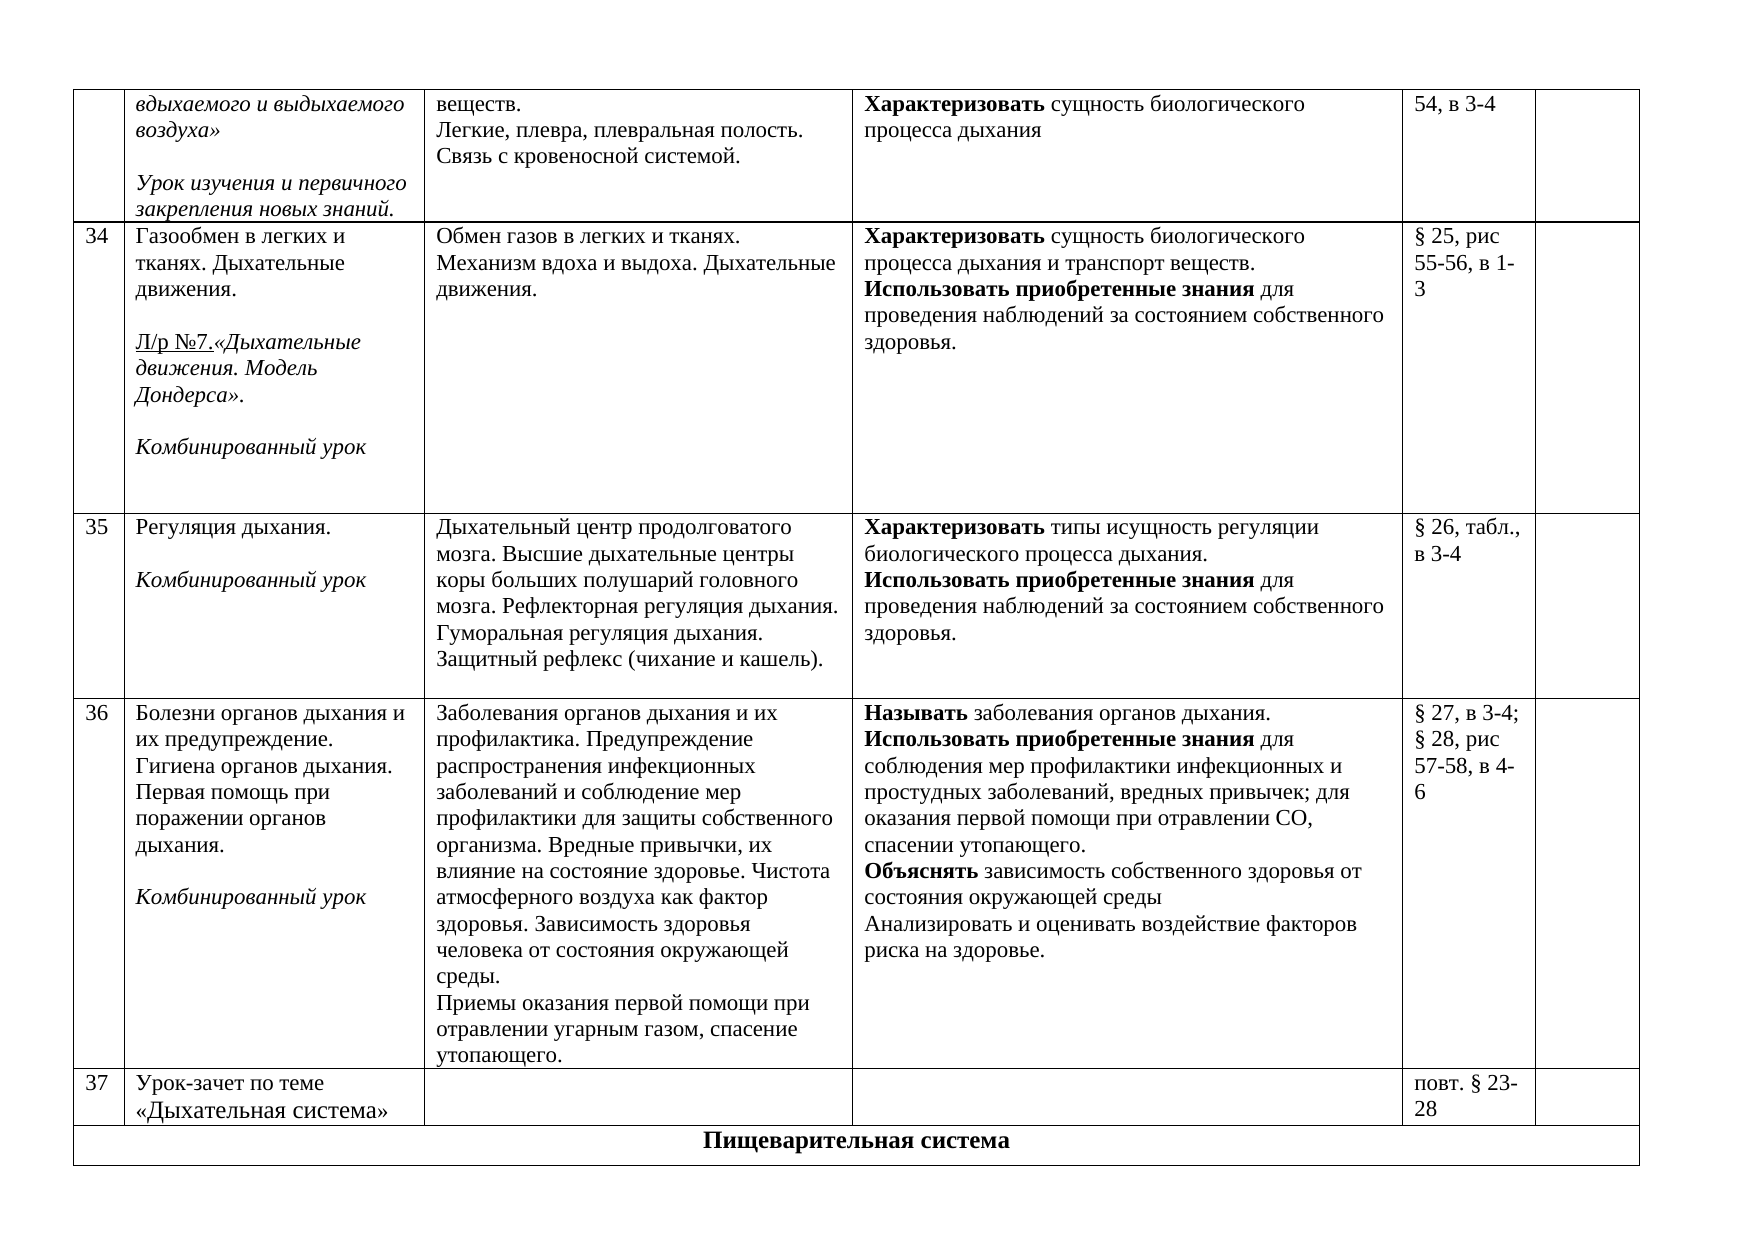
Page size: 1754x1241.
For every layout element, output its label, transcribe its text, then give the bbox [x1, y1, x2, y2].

table_cell Регуляция дыхания. Комбинированный урок [125, 514, 424, 698]
table_cell повт. § 23-28 [1403, 1069, 1535, 1124]
table_cell Дыхательный центр продолговатого мозга. Высшие дыхательные центры коры больших полушарий головного мозга. Рефлекторная регуляция дыхания. Гуморальная регуляция дыхания. Защитный рефлекс (чихание и кашель). [425, 514, 852, 698]
table_cell 35 [74, 514, 124, 698]
table_cell Заболевания органов дыхания и их профилактика. Предупреждение распространения инфекционных заболеваний и соблюдение мер профилактики для защиты собственного организма. Вредные привычки, их влияние на состояние здоровье. Чистота атмосферного воздуха как фактор здоровья. Зависимость здоровья человека от состояния окружающей среды. Приемы оказания первой помощи при отравлении угарным газом, спасение утопающего. [425, 699, 852, 1068]
table_cell [1536, 1069, 1639, 1124]
table_cell 34 [74, 223, 124, 512]
table_cell [1536, 699, 1639, 1068]
table_cell Газообмен в легких и тканях. Дыхательные движения. Л/р №7.«Дыхательные движения. Модель Дондерса». Комбинированный урок [125, 223, 424, 512]
table_cell [1536, 90, 1639, 221]
table_cell Называть заболевания органов дыхания. Использовать приобретенные знания для соблюдения мер профилактики инфекционных и простудных заболеваний, вредных привычек; для оказания первой помощи при отравлении СО, спасении утопающего. Объяснять зависимость собственного здоровья от состояния окружающей среды Анализировать и оценивать воздействие факторов риска на здоровье. [853, 699, 1402, 1068]
table_cell Урок-зачет по теме «Дыхательная система» [125, 1069, 424, 1124]
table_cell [853, 90, 1402, 221]
table_cell [853, 1069, 1402, 1124]
table_cell 36 [74, 699, 124, 1068]
table_cell [425, 1069, 852, 1124]
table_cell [1403, 90, 1535, 221]
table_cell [125, 90, 424, 221]
table_cell Характеризовать сущность биологического процесса дыхания и транспорт веществ. Использовать приобретенные знания для проведения наблюдений за состоянием собственного здоровья. [853, 223, 1402, 512]
table_cell § 25, рис 55-56, в 1-3 [1403, 223, 1535, 512]
table_cell § 26, табл., в 3-4 [1403, 514, 1535, 698]
table_cell [1536, 514, 1639, 698]
table_cell § 27, в 3-4; § 28, рис 57-58, в 4-6 [1403, 699, 1535, 1068]
table_cell 37 [74, 1069, 124, 1124]
table_cell Болезни органов дыхания и их предупреждение. Гигиена органов дыхания. Первая помощь при поражении органов дыхания. Комбинированный урок [125, 699, 424, 1068]
table_cell Обмен газов в легких и тканях. Механизм вдоха и выдоха. Дыхательные движения. [425, 223, 852, 512]
table_cell [1536, 223, 1639, 512]
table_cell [425, 90, 852, 221]
table_cell 33 [74, 90, 124, 221]
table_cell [74, 1126, 1639, 1165]
table_cell Характеризовать типы исущность регуляции биологического процесса дыхания. Использовать приобретенные знания для проведения наблюдений за состоянием собственного здоровья. [853, 514, 1402, 698]
